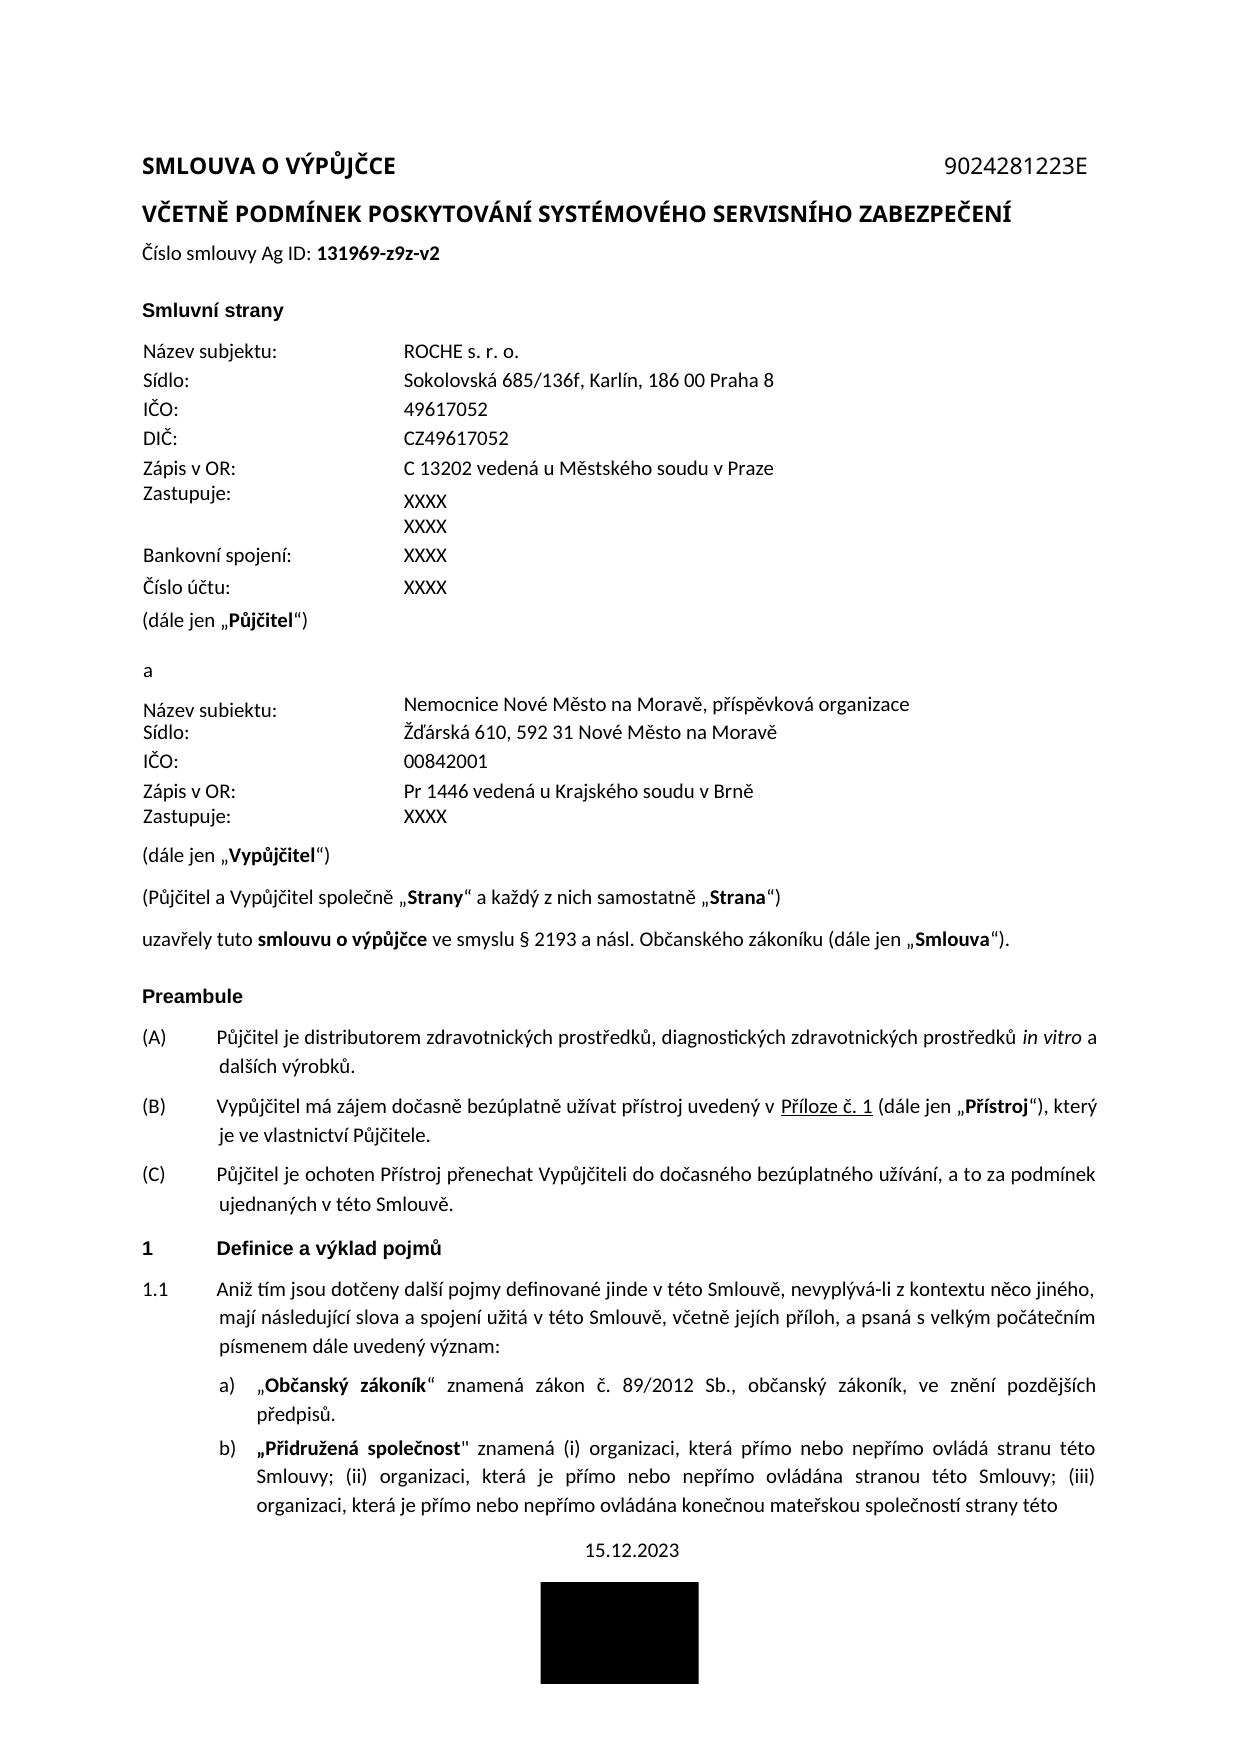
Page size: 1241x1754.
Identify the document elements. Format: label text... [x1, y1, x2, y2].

text 15.12.2023 [256, 1537, 1097, 1563]
list Aniž tím jsou dotčeny další pojmy definované jinde v této Smlouvě, nevyplývá-li z kontextu něco jiného, mají následující slova a spojení užitá v této Smlouvě, včetně jejích příloh, a psaná s velkým počátečním písmenem dále uvedený význam: [142, 1276, 1097, 1359]
list „Přidružená společnost" znamená (i) organizaci, která přímo nebo nepřímo ovládá stranu této Smlouvy; (ii) organizaci, která je přímo nebo nepřímo ovládána stranou této Smlouvy; (iii) organizaci, která je přímo nebo nepřímo ovládána konečnou mateřskou společností strany této [219, 1435, 1097, 1517]
table_cell XXXX [403, 804, 1014, 842]
text Preambule [142, 985, 1097, 1007]
text VČETNĚ PODMÍNEK POSKYTOVÁNÍ SYSTÉMOVÉHO SERVISNÍHO ZABEZPEČENÍ [142, 198, 1097, 229]
table_cell Zápis v OR: [142, 451, 402, 480]
table_cell Sídlo: [142, 364, 402, 392]
text Číslo smlouvy Ag ID: 131969-z9z-v2 [142, 240, 1097, 265]
text (dále jen „Půjčitel“) [142, 607, 1097, 632]
table_cell Sídlo: [142, 716, 402, 744]
table_cell Zastupuje: [142, 480, 402, 539]
table_cell Sokolovská 685/136f, Karlín, 186 00 Praha 8 [403, 364, 1014, 392]
text uzavřely tuto smlouvu o výpůjčce ve smyslu § 2193 a násl. Občanského zákoníku (dále jen „Smlouva“). [142, 926, 1097, 951]
text Smluvní strany [142, 298, 1097, 321]
table_cell IČO: [142, 393, 402, 421]
table_cell Zastupuje: [142, 804, 402, 842]
list Půjčitel je ochoten Přístroj přenechat Vypůjčiteli do dočasného bezúplatného užívání, a to za podmínek ujednaných v této Smlouvě. [142, 1162, 1097, 1216]
table_cell IČO: [142, 744, 402, 774]
table_cell Číslo účtu: [142, 568, 402, 607]
text (Půjčitel a Vypůjčitel společně „Strany“ a každý z nich samostatně „Strana“) [142, 884, 1097, 909]
table_cell 49617052 [403, 393, 1014, 421]
table_cell XXXX XXXX [403, 480, 1014, 539]
picture [540, 1582, 699, 1684]
table_header Název subjektu: [142, 338, 402, 364]
list „Občanský zákoník“ znamená zákon č. 89/2012 Sb., občanský zákoník, ve znění pozdějších předpisů. [219, 1372, 1097, 1427]
text SMLOUVA O VÝPŮJČCE 9024281223E [142, 150, 1097, 181]
table_cell Bankovní spojení: [142, 539, 402, 568]
table_cell CZ49617052 [403, 421, 1014, 451]
list Půjčitel je distributorem zdravotnických prostředků, diagnostických zdravotnických prostředků in vitro a dalších výrobků. [142, 1024, 1097, 1079]
text (dále jen „Vypůjčitel“) [142, 842, 1097, 867]
table_cell Žďárská 610, 592 31 Nové Město na Moravě [403, 716, 1014, 744]
table_cell XXXX [403, 568, 1014, 607]
table_cell Pr 1446 vedená u Krajského soudu v Brně [403, 774, 1014, 804]
table_cell DIČ: [142, 421, 402, 451]
table_cell 00842001 [403, 744, 1014, 774]
table_cell C 13202 vedená u Městského soudu v Praze [403, 451, 1014, 480]
table_cell XXXX [403, 539, 1014, 568]
table_header ROCHE s. r. o. [403, 338, 1014, 364]
list Definice a výklad pojmů [142, 1237, 1097, 1259]
table_header Nemocnice Nové Město na Moravě, příspěvková organizace [403, 657, 1014, 716]
table_cell Zápis v OR: [142, 774, 402, 804]
list Vypůjčitel má zájem dočasně bezúplatně užívat přístroj uvedený v Příloze č. 1 (dále jen „Přístroj“), který je ve vlastnictví Půjčitele. [142, 1093, 1097, 1147]
table_header a Název subjektu: [142, 657, 402, 716]
